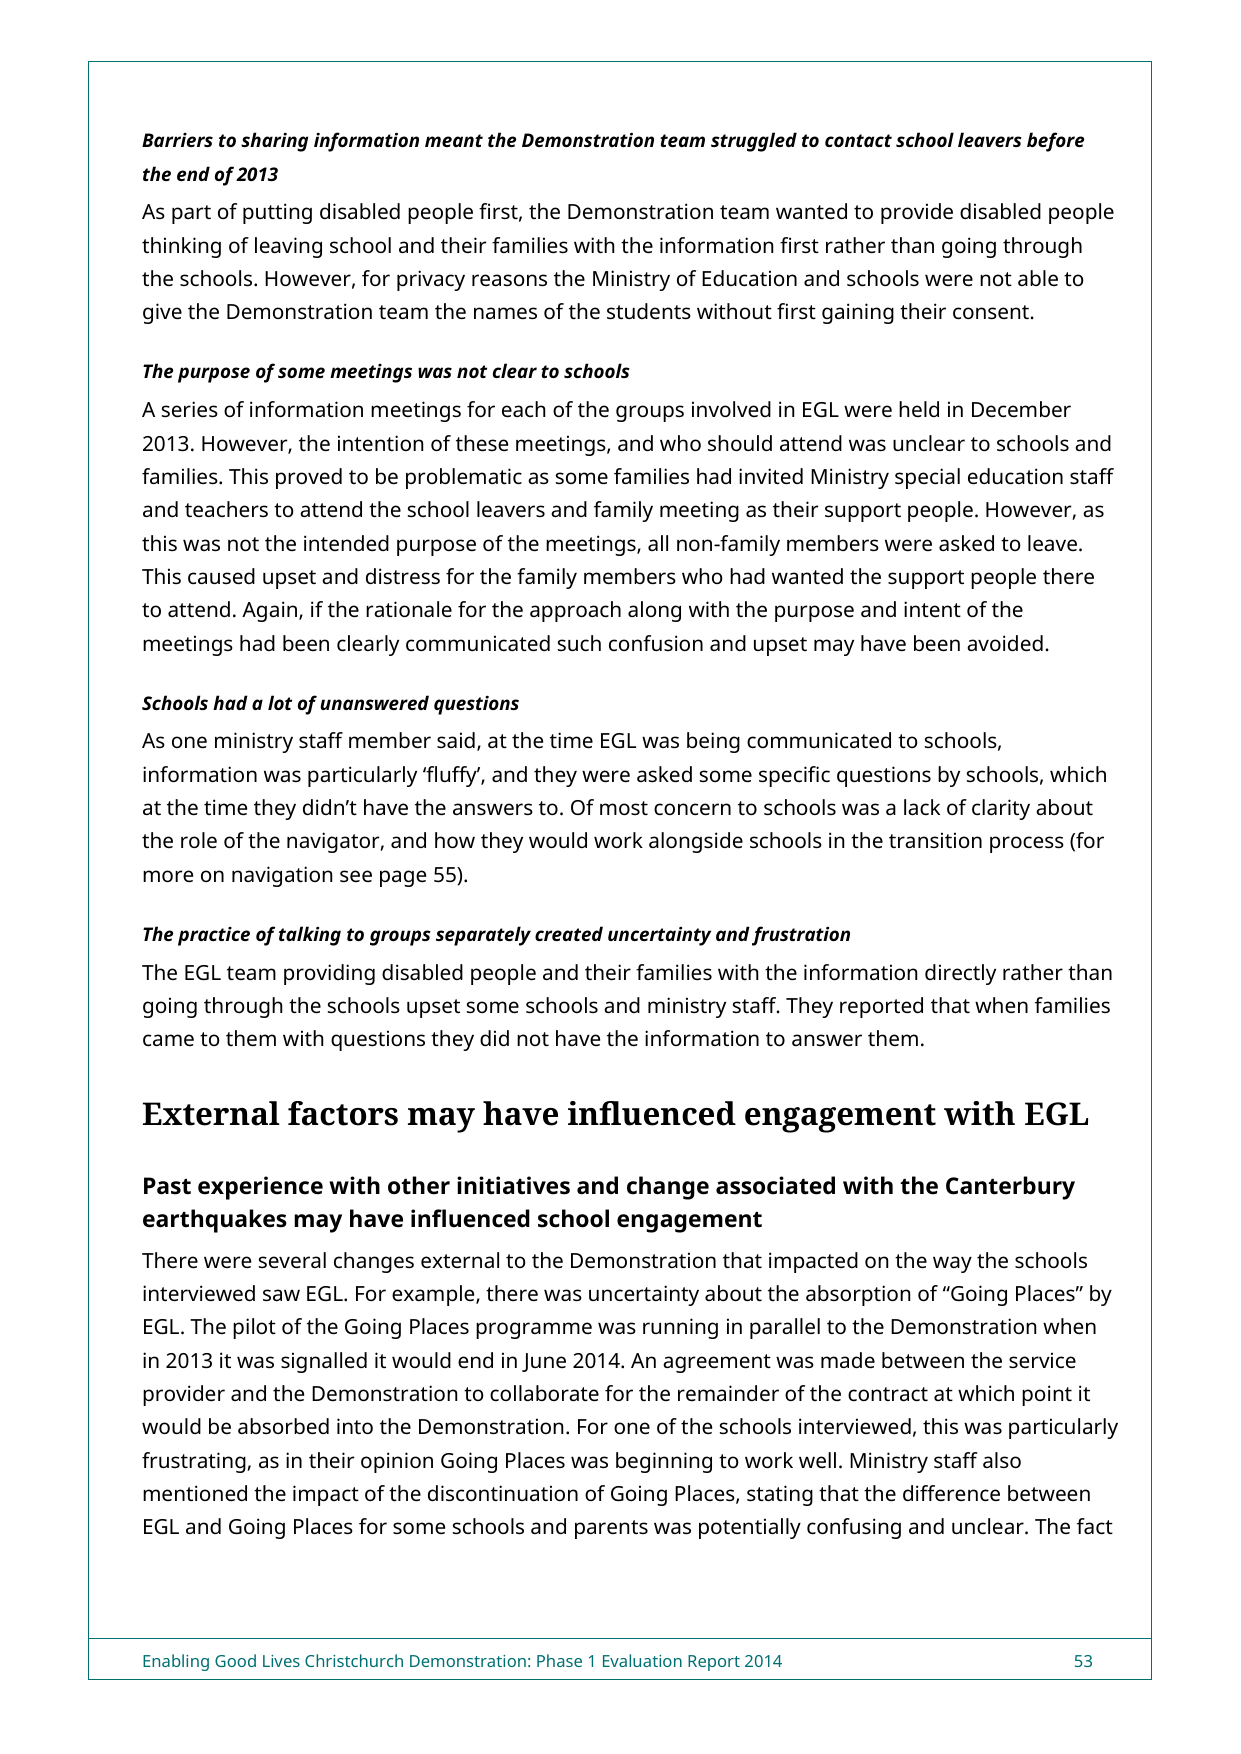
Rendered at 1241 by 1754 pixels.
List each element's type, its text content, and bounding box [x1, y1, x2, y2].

subtitle The purpose of some meetings was not clear to schools [142, 351, 1119, 384]
subtitle Past experience with other initiatives and change associated with the Canterbury earthquakes may have influenced school engagement [142, 1168, 1119, 1234]
text The EGL team providing disabled people and their families with the information directly rather than going through the schools upset some schools and ministry staff. They reported that when families came to them with questions they did not have the information to answer them. [142, 953, 1119, 1053]
subtitle External factors may have influenced engagement with EGL [142, 1092, 1119, 1134]
text As one ministry staff member said, at the time EGL was being communicated to schools, information was particularly ‘fluffy’, and they were asked some specific questions by schools, which at the time they didn’t have the answers to. Of most concern to schools was a lack of clarity about the role of the navigator, and how they would work alongside schools in the transition process (for more on navigation see page 56). [142, 722, 1119, 888]
subtitle Barriers to sharing information meant the Demonstration team struggled to contact school leavers before the end of 2013 [142, 120, 1119, 186]
text As part of putting disabled people first, the Demonstration team wanted to provide disabled people thinking of leaving school and their families with the information first rather than going through the schools. However, for privacy reasons the Ministry of Education and schools were not able to give the Demonstration team the names of the students without first gaining their consent. [142, 193, 1119, 326]
text A series of information meetings for each of the groups involved in EGL were held in December 2013. However, the intention of these meetings, and who should attend was unclear to schools and families. This proved to be problematic as some families had invited Ministry special education staff and teachers to attend the school leavers and family meeting as their support people. However, as this was not the intended purpose of the meetings, all non-family members were asked to leave. This caused upset and distress for the family members who had wanted the support people there to attend. Again, if the rationale for the approach along with the purpose and intent of the meetings had been clearly communicated such confusion and upset may have been avoided. [142, 391, 1119, 657]
subtitle The practice of talking to groups separately created uncertainty and frustration [142, 913, 1119, 947]
subtitle Schools had a lot of unanswered questions [142, 682, 1119, 716]
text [142, 1241, 1119, 1541]
